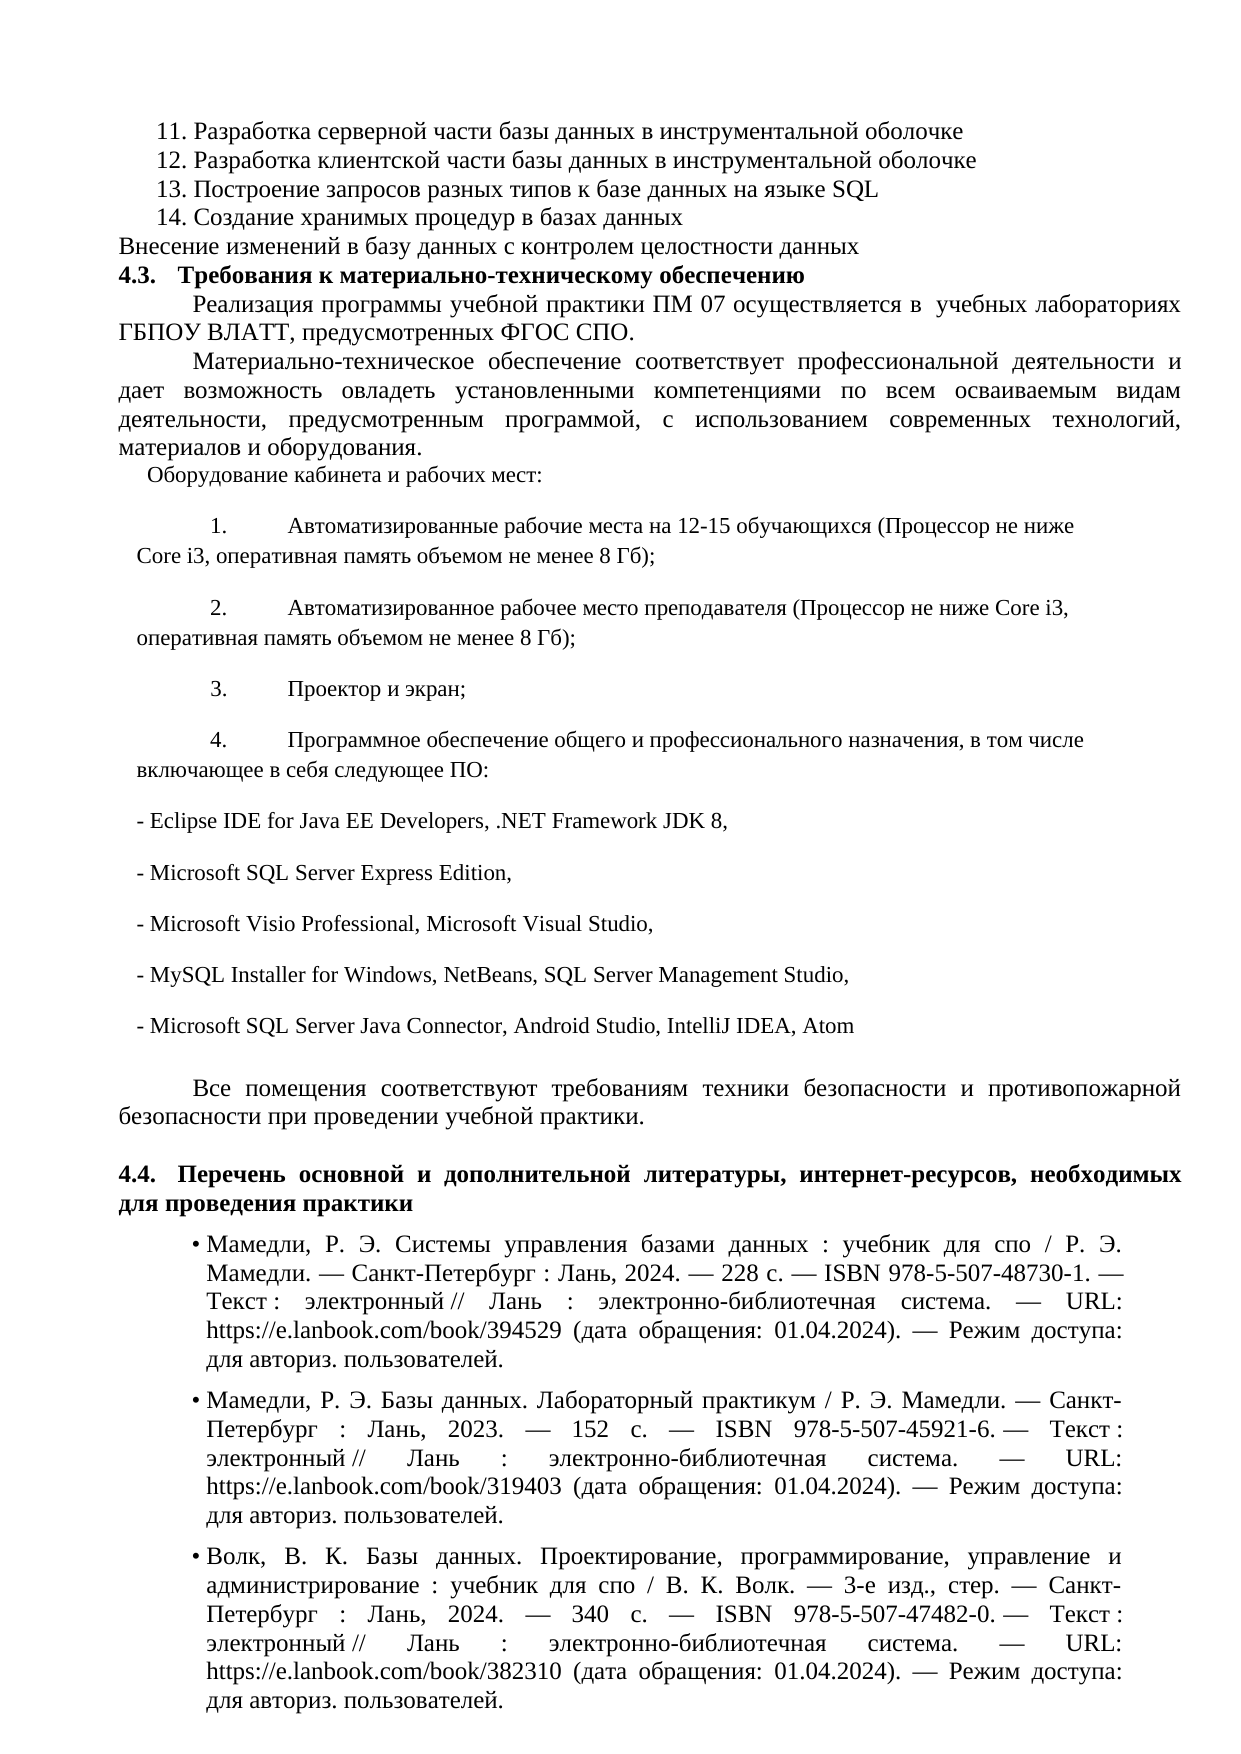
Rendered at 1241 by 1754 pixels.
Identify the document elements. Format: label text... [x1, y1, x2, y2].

text - Microsoft SQL Server Java Connector, Android Studio, IntelliJ IDEA, Atom [136, 993, 1101, 1044]
text Реализация программы учебной практики ПМ 07 осуществляется в учебных лабораториях ГБПОУ ВЛАТТ, предусмотренных ФГОС СПО. [118, 289, 1181, 346]
list Построение запросов разных типов к базе данных на языке SQL [156, 174, 1194, 202]
list Автоматизированные рабочие места на 12-15 обучающихся (Процессор не ниже Core i3, оперативная память объемом не менее 8 Гб); [136, 512, 1084, 569]
list Мамедли, Р. Э. Системы управления базами данных : учебник для спо / Р. Э. Мамедли. — Санкт-Петербург : Лань, 2024. — 228 с. — ISBN 978-5-507-48730-1. — Текст : электронный // Лань : электронно-библиотечная система. — URL: https://e.lanbook.com/book/394529 (дата обращения: 01.04.2024). — Режим доступа: для авториз. пользователей. [191, 1229, 1123, 1373]
list Мамедли, Р. Э. Базы данных. Лабораторный практикум / Р. Э. Мамедли. — Санкт-Петербург : Лань, 2023. — 152 с. — ISBN 978-5-507-45921-6. — Текст : электронный // Лань : электронно-библиотечная система. — URL: https://e.lanbook.com/book/319403 (дата обращения: 01.04.2024). — Режим доступа: для авториз. пользователей. [191, 1385, 1123, 1529]
list Программное обеспечение общего и профессионального назначения, в том числе включающее в себя следующее ПО: [136, 726, 1093, 783]
text - Eclipse IDE for Java EE Developers, .NET Framework JDK 8, [136, 807, 1194, 834]
text Внесение изменений в базу данных с контролем целостности данных [118, 231, 1194, 260]
subtitle Перечень основной и дополнительной литературы, интернет-ресурсов, необходимых для проведения практики [118, 1159, 1182, 1216]
list Волк, В. К. Базы данных. Проектирование, программирование, управление и администрирование : учебник для спо / В. К. Волк. — 3-е изд., стер. — Санкт-Петербург : Лань, 2024. — 340 с. — ISBN 978-5-507-47482-0. — Текст : электронный // Лань : электронно-библиотечная система. — URL: https://e.lanbook.com/book/382310 (дата обращения: 01.04.2024). — Режим доступа: для авториз. пользователей. [191, 1541, 1123, 1714]
list Разработка клиентской части базы данных в инструментальной оболочке [156, 145, 1194, 174]
text - MySQL Installer for Windows, NetBeans, SQL Server Management Studio, [136, 961, 1194, 988]
list Проектор и экран; [136, 675, 1194, 701]
text - Microsoft SQL Server Express Edition, [136, 859, 1194, 885]
list Автоматизированное рабочее место преподавателя (Процессор не ниже Core i3, оперативная память объемом не менее 8 Гб); [136, 594, 1079, 650]
text Все помещения соответствуют требованиям техники безопасности и противопожарной безопасности при проведении учебной практики. [118, 1073, 1181, 1130]
text Оборудование кабинета и рабочих мест: [147, 461, 1194, 488]
list Создание хранимых процедур в базах данных [156, 202, 1194, 231]
text - Microsoft Visio Professional, Microsoft Visual Studio, [136, 910, 1194, 936]
list Разработка серверной части базы данных в инструментальной оболочке [156, 116, 1194, 145]
subtitle Требования к материально-техническому обеспечению [118, 260, 1194, 289]
text Материально-техническое обеспечение соответствует профессиональной деятельности и дает возможность овладеть установленными компетенциями по всем осваиваемым видам деятельности, предусмотренным программой, с использованием современных технологий, материалов и оборудования. [118, 346, 1181, 461]
